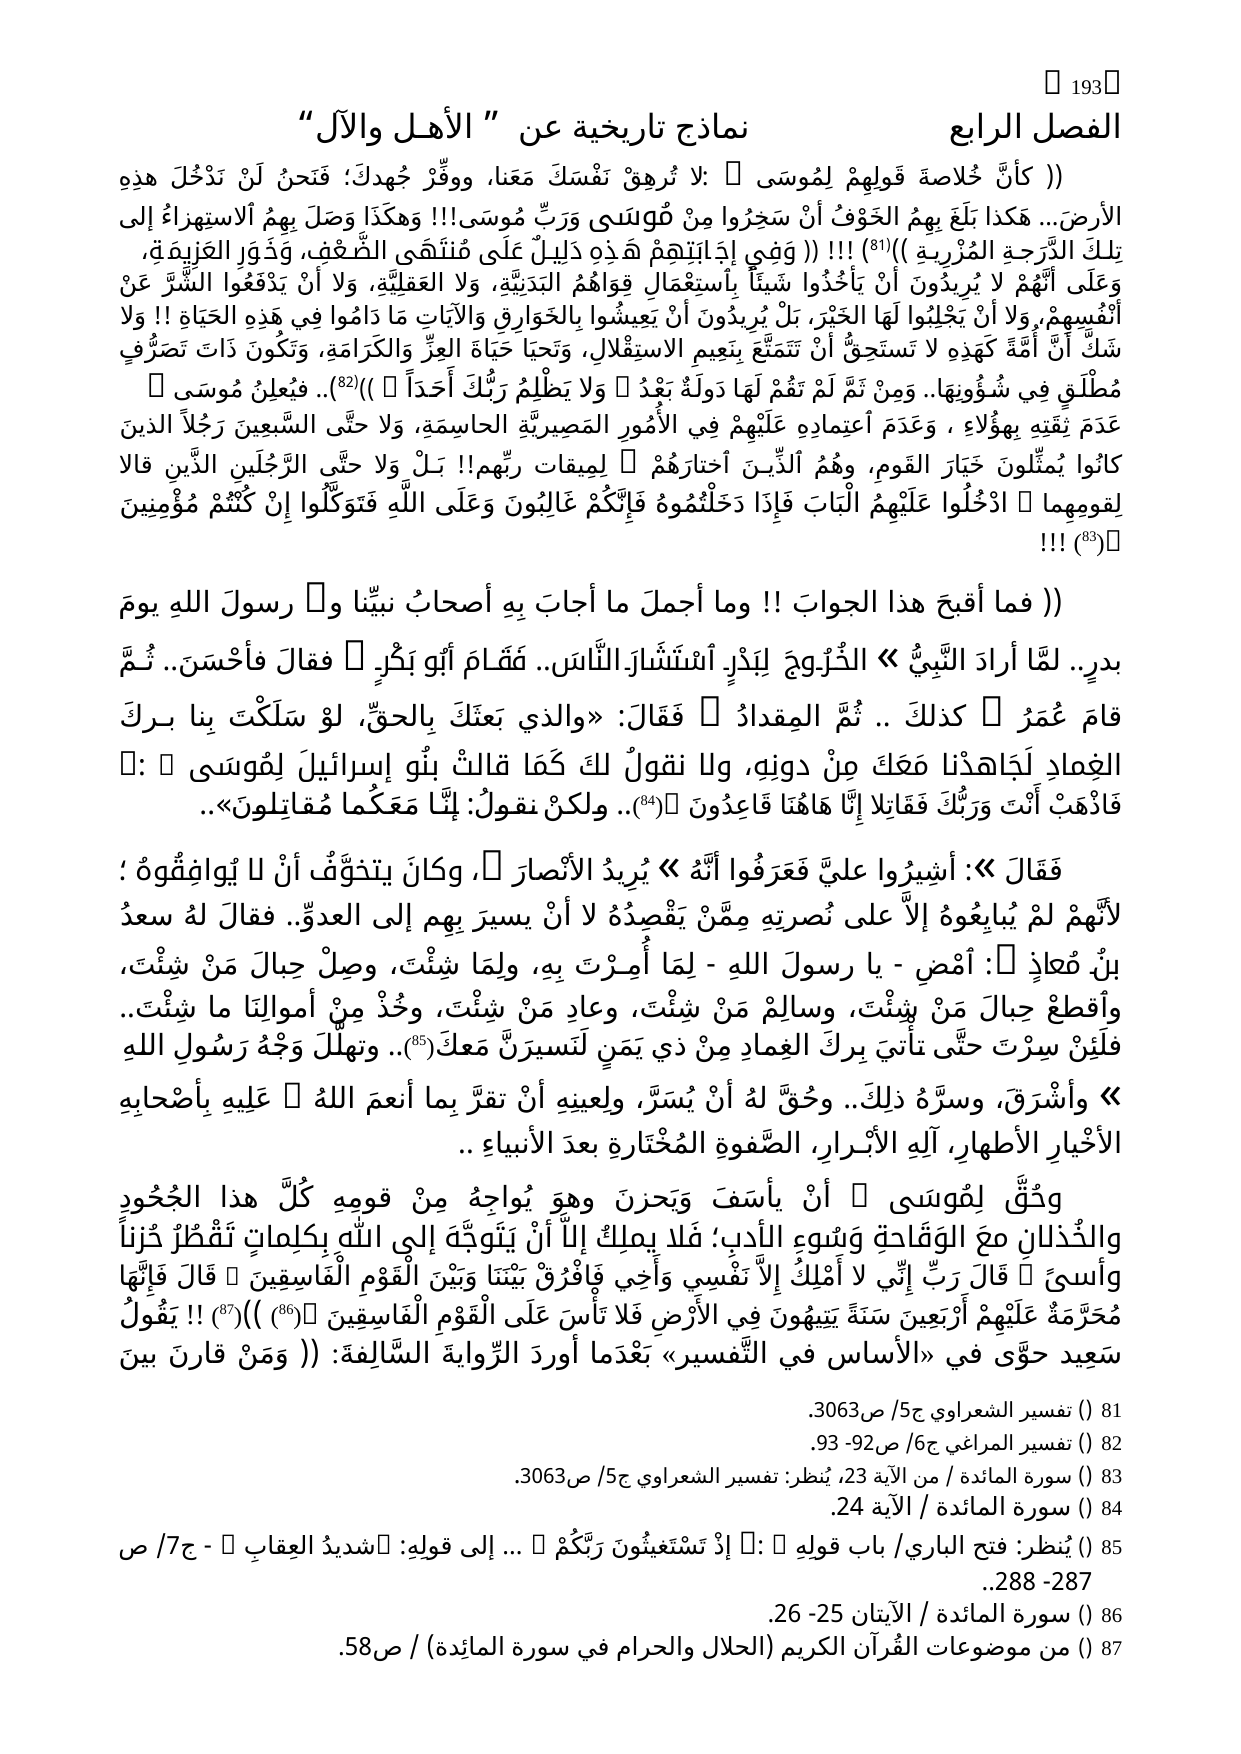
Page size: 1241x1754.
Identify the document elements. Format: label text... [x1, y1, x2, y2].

text (( فما أقبحَ هذا الجوابَ !! وما أجملَ ما أجابَ بِهِ أصحابُ نبيِّنا و رسولَ اللهِ يومَ بدرٍ.. لمَّا أرادَ النَّبِيُّ » الخُرُوجَ لِبَدْرٍ ٱسْتَشَارَ النَّاسَ.. فَقَـامَ أبُو بَكْرٍ  فقالَ فأحْسَنَ.. ثُـمَّ قامَ عُمَرُ  كذلكَ .. ثُمَّ المِقدادُ  فَقَالَ: «والذي بَعثَكَ بِالحقِّ، لوْ سَلَكْتَ بِنا بـركَ الغِمادِ لَجَاهدْنا مَعَكَ مِنْ دونِهِ، ولا نقولُ لكَ كَمَا قالتْ بنُو إسرائيلَ لِمُوسَى :  فَاذْهَبْ أَنْتَ وَرَبُّكَ فَقَاتِلا إِنَّا هَاهُنَا قَاعِدُونَ ().. ولكنْ نقولُ: إنَّـا مَعَكُما مُقاتِلونَ».. [118, 575, 1122, 827]
text (( كأنَّ خُلاصةَ قَولِهِمْ لِمُوسَى : لا تُرهِقْ نَفْسَكَ مَعَنا، ووفِّرْ جُهدكَ؛ فَنَحنُ لَنْ نَدْخُلَ هذِهِ الأرضَ... هَكذا بَلَغَ بِهِمُ الخَوْفُ أنْ سَخِرُوا مِنْ مُوسَى وَرَبِّ مُوسَى!!! وَهكَذَا وَصَلَ بِهِمُ ٱلاستِهزاءُ إلى تِلكَ الدَّرَجةِ المُزْرِيةِ ))() !!! (( وَفِي إجَابَتِهِمْ هَذِهِ دَلِيلٌ عَلَى مُنتَهَى الضَّعْفِ، وَخَوَرِ العَزِيمَةِ، وَعَلَى أنَّهُمْ لا يُرِيدُونَ أنْ يَأخُذُوا شَيئَاً بِٱستِعْمَالِ قِوَاهُمُ البَدَنِيَّةِ، وَلا العَقلِيَّةِ، وَلا أنْ يَدْفَعُوا الشَّرَّ عَنْ أنْفُسِهِمْ، وَلا أنْ يَجْلِبُوا لَهَا الخَيْرَ، بَلْ يُرِيدُونَ أنْ يَعِيشُوا بِالخَوَارِقِ وَالآيَاتِ مَا دَامُوا فِي هَذِهِ الحَيَاةِ !! وَلا شَكَّ أنَّ أُمَّةً كَهَذِهِ لا تَستَحِقُّ أنْ تَتَمَتَّعَ بِنَعِيمِ الاستِقْلالِ، وَتَحيَا حَيَاةَ العِزِّ وَالكَرَامَةِ، وَتَكُونَ ذَاتَ تَصَرُّفٍ مُطْلَقٍ فِي شُؤُونِهَا.. وَمِنْ ثَمَّ لَمْ تَقُمْ لَهَا دَولَةٌ بَعْدُ  وَلا يَظْلِمُ رَبُّكَ أَحَدَاً  ))().. فيُعلِنُ مُوسَى  عَدَمَ ثِقَتِهِ بِهؤُلاءِ ، وَعَدَمَ ٱعتِمادِهِ عَلَيْهِمْ فِي الأُمُورِ المَصِيريَّةِ الحاسِمَةِ، وَلا حتَّى السَّبعِينَ رَجُلاً الذينَ كانُوا يُمثِّلونَ خَيَارَ القَومِ، وهُمُ ٱلذِّيـنَ ٱختارَهُمْ  لِمِيقات ربِّهم!! بَـلْ وَلا حتَّى الرَّجُلَينِ الذَّينِ قالا لِقومِهِما  ادْخُلُوا عَلَيْهِمُ الْبَابَ فَإِذَا دَخَلْتُمُوهُ فَإِنَّكُمْ غَالِبُونَ وَعَلَى اللَّهِ فَتَوَكَّلُوا إِنْ كُنْتُمْ مُؤْمِنِينَ () !!! [118, 155, 1122, 563]
text فَقَالَ »: أشِيرُوا عليَّ فَعَرَفُوا أنَّهُ » يُرِيدُ الأنْصارَ ، وكانَ يتخوَّفُ أنْ لا يُوافِقُوهُ ؛ لأنَّهمْ لمْ يُبايِعُوهُ إلاَّ على نُصرتِهِ مِمَّنْ يَقْصِدُهُ لا أنْ يسيرَ بِهِم إلى العدوِّ.. فقالَ لهُ سعدُ بنُ مُعاذٍ : ٱمْضِ - يا رسولَ اللهِ - لِمَا أُمِـرْتَ بِهِ، ولِمَا شِئْتَ، وصِلْ حِبالَ مَنْ شِئْتَ، وٱقطعْ حِبالَ مَنْ شِئْتَ، وسالِمْ مَنْ شِئْتَ، وعادِ مَنْ شِئْتَ، وخُذْ مِنْ أموالِنَا ما شِئْتَ.. فلَئِنْ سِرْتَ حتَّى تأْتيَ بِركَ الغِمادِ مِنْ ذي يَمَنٍ لَنَسيرَنَّ مَعكَ().. وتهلَّلَ وَجْهُ رَسُولِ اللهِ » وأشْرَقَ، وسرَّهُ ذلِكَ.. وحُقَّ لهُ أنْ يُسَرَّ، ولِعينِهِ أنْ تقرَّ بِما أنعمَ اللهُ  عَلِيهِ بِأصْحابِهِ الأخْيارِ الأطهارِ، آلِهِ الأبْـرارِ، الصَّفوةِ المُخْتَارةِ بعدَ الأنبياءِ .. [118, 839, 1122, 1165]
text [118, 1178, 1122, 1375]
